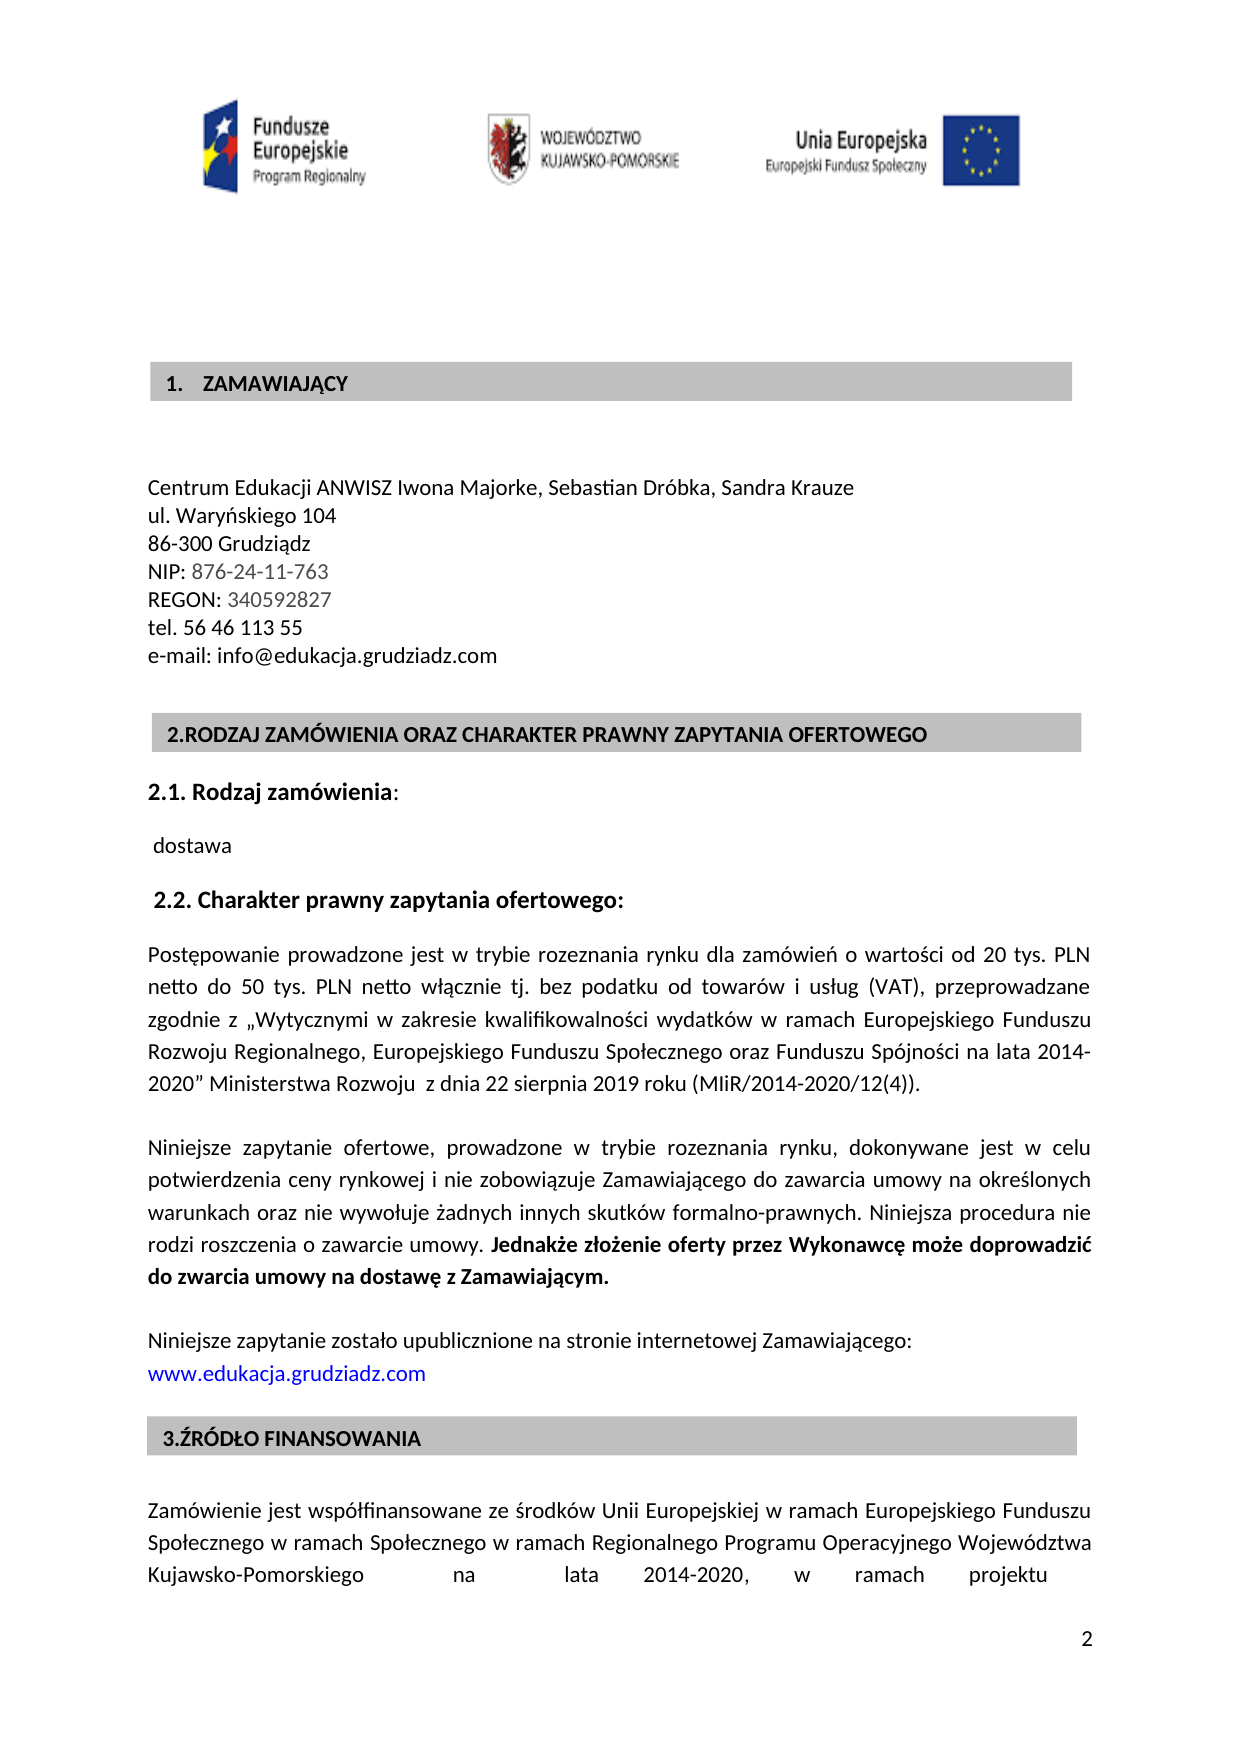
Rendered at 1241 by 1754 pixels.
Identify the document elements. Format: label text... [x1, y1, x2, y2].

text e-mail: info@edukacja.grudziadz.com [148, 642, 1093, 669]
text www.edukacja.grudziadz.com [148, 1359, 1093, 1387]
text Postępowanie prowadzone jest w trybie rozeznania rynku dla zamówień o wartości od 20 tys. PLN netto do 50 tys. PLN netto włącznie tj. bez podatku od towarów i usług (VAT), przeprowadzane zgodnie z „Wytycznymi w zakresie kwalifikowalności wydatków w ramach Europejskiego Funduszu Rozwoju Regionalnego, Europejskiego Funduszu Społecznego oraz Funduszu Spójności na lata 2014-2020” Ministerstwa Rozwoju z dnia 22 sierpnia 2019 roku (MIiR/2014-2020/12(4)). [148, 940, 1093, 1097]
text Niniejsze zapytanie zostało upublicznione na stronie internetowej Zamawiającego: [148, 1327, 1093, 1354]
text Centrum Edukacji ANWISZ Iwona Majorke, Sebastian Dróbka, Sandra Krauze [148, 473, 1093, 501]
text ul. Waryńskiego 104 [148, 501, 1093, 529]
text tel. 56 46 113 55 [148, 613, 1093, 642]
text Niniejsze zapytanie ofertowe, prowadzone w trybie rozeznania rynku, dokonywane jest w celu potwierdzenia ceny rynkowej i nie zobowiązuje Zamawiającego do zawarcia umowy na określonych warunkach oraz nie wywołuje żadnych innych skutków formalno-prawnych. Niniejsza procedura nie rodzi roszczenia o zawarcie umowy. Jednakże złożenie oferty przez Wykonawcę może doprowadzić do zwarcia umowy na dostawę z Zamawiającym. [148, 1133, 1093, 1290]
text 2.1. Rodzaj zamówienia: [148, 776, 1093, 806]
text dostawa [148, 831, 1093, 859]
text NIP: 876-24-11-763 REGON: 340592827 [148, 557, 1093, 613]
text 86-300 Grudziądz [148, 529, 1093, 557]
text 2.2. Charakter prawny zapytania ofertowego: [148, 884, 1093, 915]
picture [147, 73, 1085, 223]
